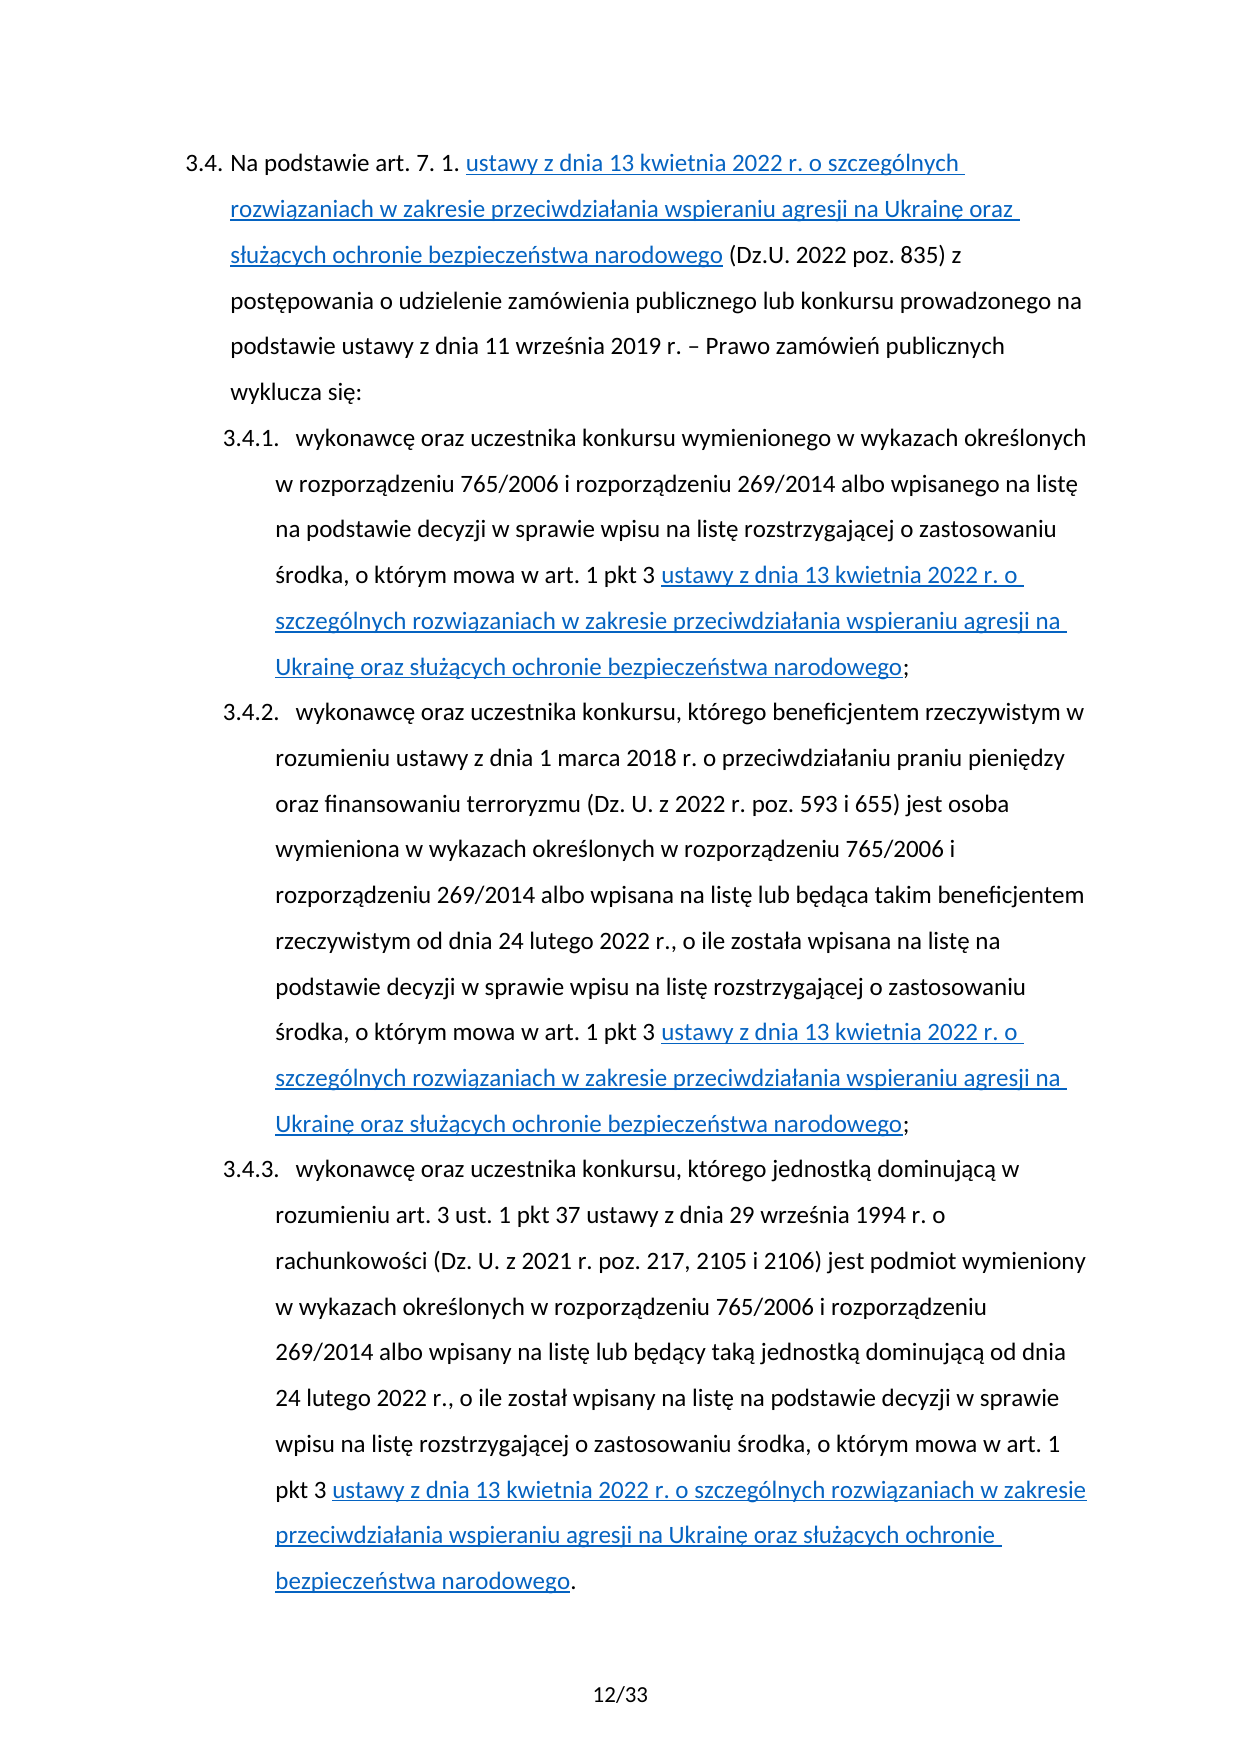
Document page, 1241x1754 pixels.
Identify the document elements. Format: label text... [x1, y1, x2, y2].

list wykonawcę oraz uczestnika konkursu wymienionego w wykazach określonych w rozporządzeniu 765/2006 i rozporządzeniu 269/2014 albo wpisanego na listę na podstawie decyzji w sprawie wpisu na listę rozstrzygającej o zastosowaniu środka, o którym mowa w art. 1 pkt 3 ustawy z dnia 13 kwietnia 2022 r. o szczególnych rozwiązaniach w zakresie przeciwdziałania wspieraniu agresji na Ukrainę oraz służących ochronie bezpieczeństwa narodowego; [223, 422, 1090, 681]
list wykonawcę oraz uczestnika konkursu, którego beneficjentem rzeczywistym w rozumieniu ustawy z dnia 1 marca 2018 r. o przeciwdziałaniu praniu pieniędzy oraz finansowaniu terroryzmu (Dz. U. z 2022 r. poz. 593 i 655) jest osoba wymieniona w wykazach określonych w rozporządzeniu 765/2006 i rozporządzeniu 269/2014 albo wpisana na listę lub będąca takim beneficjentem rzeczywistym od dnia 24 lutego 2022 r., o ile została wpisana na listę na podstawie decyzji w sprawie wpisu na listę rozstrzygającej o zastosowaniu środka, o którym mowa w art. 1 pkt 3 ustawy z dnia 13 kwietnia 2022 r. o szczególnych rozwiązaniach w zakresie przeciwdziałania wspieraniu agresji na Ukrainę oraz służących ochronie bezpieczeństwa narodowego; [223, 696, 1090, 1138]
list Na podstawie art. 7. 1. ustawy z dnia 13 kwietnia 2022 r. o szczególnych rozwiązaniach w zakresie przeciwdziałania wspieraniu agresji na Ukrainę oraz służących ochronie bezpieczeństwa narodowego (Dz.U. 2022 poz. 835) z postępowania o udzielenie zamówienia publicznego lub konkursu prowadzonego na podstawie ustawy z dnia 11 września 2019 r. – Prawo zamówień publicznych wyklucza się: [185, 148, 1090, 407]
list wykonawcę oraz uczestnika konkursu, którego jednostką dominującą w rozumieniu art. 3 ust. 1 pkt 37 ustawy z dnia 29 września 1994 r. o rachunkowości (Dz. U. z 2021 r. poz. 217, 2105 i 2106) jest podmiot wymieniony w wykazach określonych w rozporządzeniu 765/2006 i rozporządzeniu 269/2014 albo wpisany na listę lub będący taką jednostką dominującą od dnia 24 lutego 2022 r., o ile został wpisany na listę na podstawie decyzji w sprawie wpisu na listę rozstrzygającej o zastosowaniu środka, o którym mowa w art. 1 pkt 3 ustawy z dnia 13 kwietnia 2022 r. o szczególnych rozwiązaniach w zakresie przeciwdziałania wspieraniu agresji na Ukrainę oraz służących ochronie bezpieczeństwa narodowego. [223, 1154, 1090, 1596]
